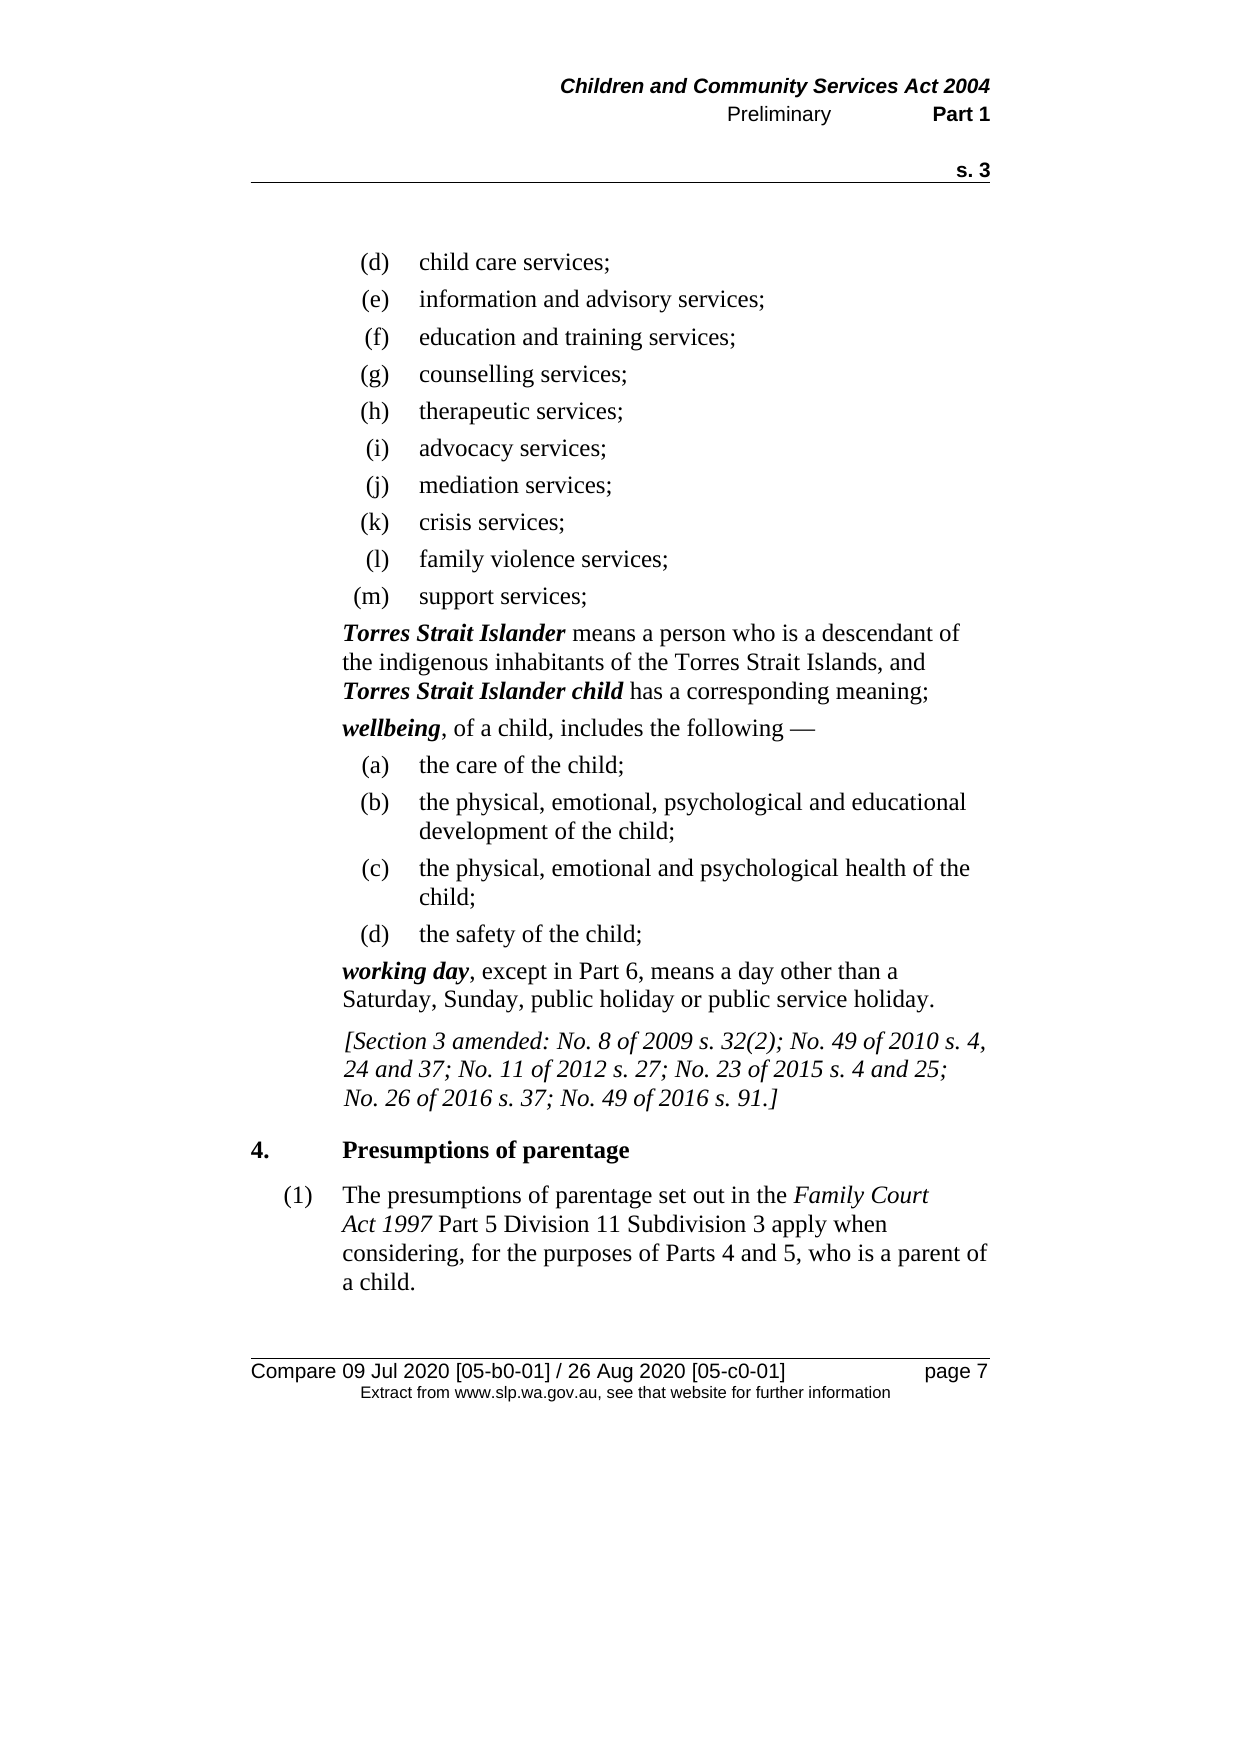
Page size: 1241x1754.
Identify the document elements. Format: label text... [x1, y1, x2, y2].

text (1) The presumptions of parentage set out in the Family Court Act 1997 Part 5 Division 11 Subdivision 3 apply when considering, for the purposes of Parts 4 and 5, who is a parent of a child. [251, 1180, 990, 1295]
text [Section 3 amended: No. 8 of 2009 s. 32(2); No. 49 of 2010 s. 4, 24 and 37; No. 11 of 2012 s. 27; No. 23 of 2015 s. 4 and 25; No. 26 of 2016 s. 37; No. 49 of 2016 s. 91.] [251, 1026, 990, 1112]
text (l) family violence services; [251, 544, 990, 573]
text (e) information and advisory services; [251, 284, 990, 313]
text (b) the physical, emotional, psychological and educational development of the child; [251, 787, 990, 844]
text working day, except in Part 6, means a day other than a Saturday, Sunday, public holiday or public service holiday. [251, 956, 990, 1013]
text wellbeing, of a child, includes the following — [251, 713, 990, 742]
text (h) therapeutic services; [251, 396, 990, 424]
text (c) the physical, emotional and psychological health of the child; [251, 853, 990, 910]
text (f) education and training services; [251, 322, 990, 350]
text (i) advocacy services; [251, 433, 990, 462]
text Torres Strait Islander means a person who is a descendant of the indigenous inhabitants of the Torres Strait Islands, and Torres Strait Islander child has a corresponding meaning; [251, 618, 990, 704]
text (m) support services; [251, 581, 990, 610]
text (k) crisis services; [251, 507, 990, 536]
text (a) the care of the child; [251, 750, 990, 779]
text (d) the safety of the child; [251, 919, 990, 947]
text (g) counselling services; [251, 359, 990, 387]
text (d) child care services; [251, 247, 990, 276]
subtitle 4. Presumptions of parentage [251, 1135, 990, 1164]
text (j) mediation services; [251, 470, 990, 499]
